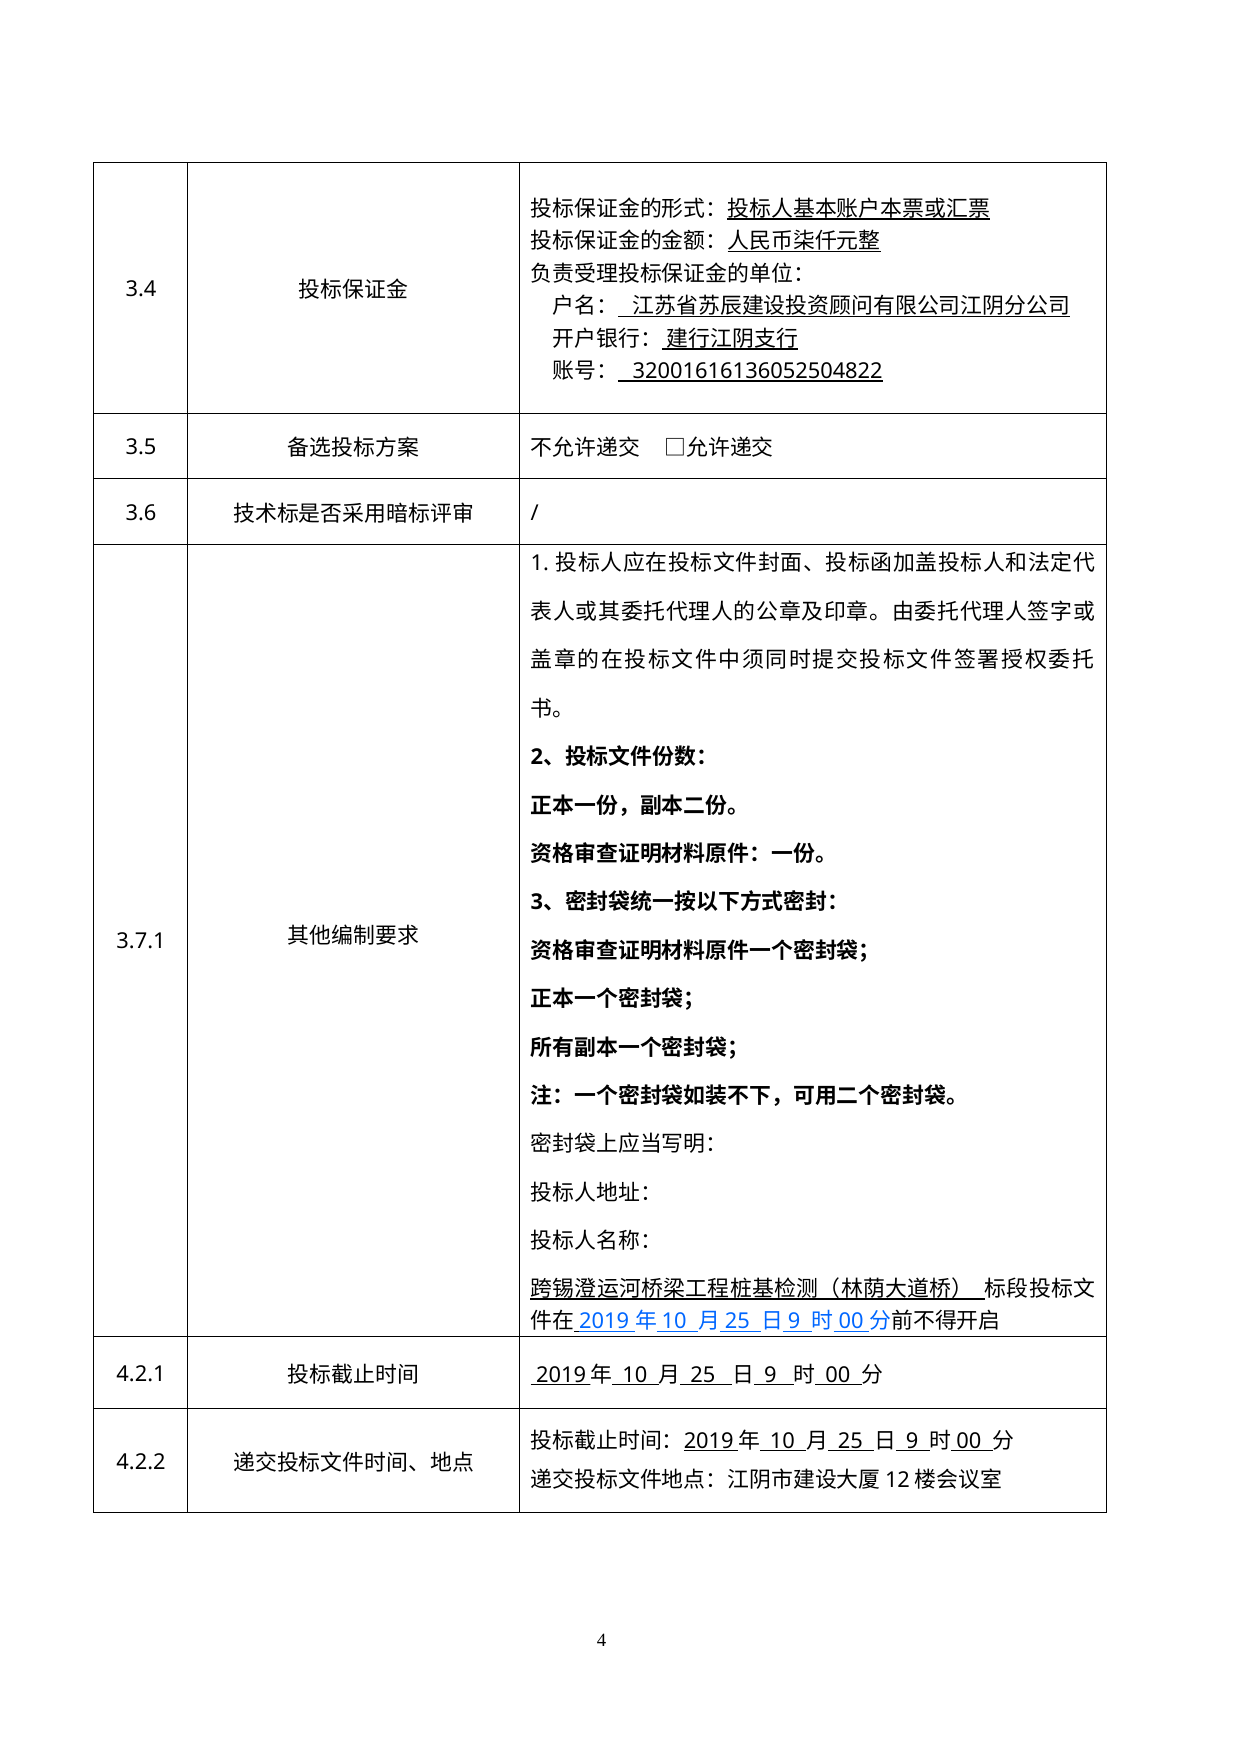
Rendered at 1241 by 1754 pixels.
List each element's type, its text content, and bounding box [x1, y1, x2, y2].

table_cell 4.2.1 [94, 1337, 187, 1408]
table_cell 其他编制要求 [188, 545, 519, 1336]
table_cell / [520, 479, 1106, 543]
table_cell 递交投标文件时间、地点 [188, 1409, 519, 1512]
table_cell 投标截止时间 [188, 1337, 519, 1408]
table_cell 技术标是否采用暗标评审 [188, 479, 519, 543]
table_cell 不允许递交 □允许递交 [520, 414, 1106, 478]
table_cell 4.2.2 [94, 1409, 187, 1512]
table_cell 备选投标方案 [188, 414, 519, 478]
table_cell 3.6 [94, 479, 187, 543]
table_cell 2019年 10 月 25 日 9 时 00 分 [520, 1337, 1106, 1408]
table_cell 3.7.1 [94, 545, 187, 1336]
table_cell 投标保证金的形式：投标人基本账户本票或汇票 投标保证金的金额：人民币柒仟元整 负责受理投标保证金的单位： 户名： 江苏省苏辰建设投资顾问有限公司江阴分公司 开户银行： 建行江阴支行 账号： 32001616136052504822 [520, 163, 1106, 413]
table_cell 3.5 [94, 414, 187, 478]
table_cell 1. 投标人应在投标文件封面、投标函加盖投标人和法定代表人或其委托代理人的公章及印章。由委托代理人签字或盖章的在投标文件中须同时提交投标文件签署授权委托书。 2、投标文件份数： 正本一份，副本二份。 资格审查证明材料原件：一份。 3、密封袋统一按以下方式密封： 资格审查证明材料原件一个密封袋； 正本一个密封袋； 所有副本一个密封袋； 注：一个密封袋如装不下，可用二个密封袋。 密封袋上应当写明： 投标人地址： 投标人名称： 跨锡澄运河桥梁工程桩基检测（林荫大道桥） 标段投标文件在 2019 年 10 月 25 日 9 时 00 分前不得开启 [520, 545, 1106, 1336]
table_cell 投标截止时间：2019年 10 月 25 日 9 时 00 分 递交投标文件地点：江阴市建设大厦12楼会议室 [520, 1409, 1106, 1512]
table_cell 投标保证金 [188, 163, 519, 413]
table_cell 3.4 [94, 163, 187, 413]
